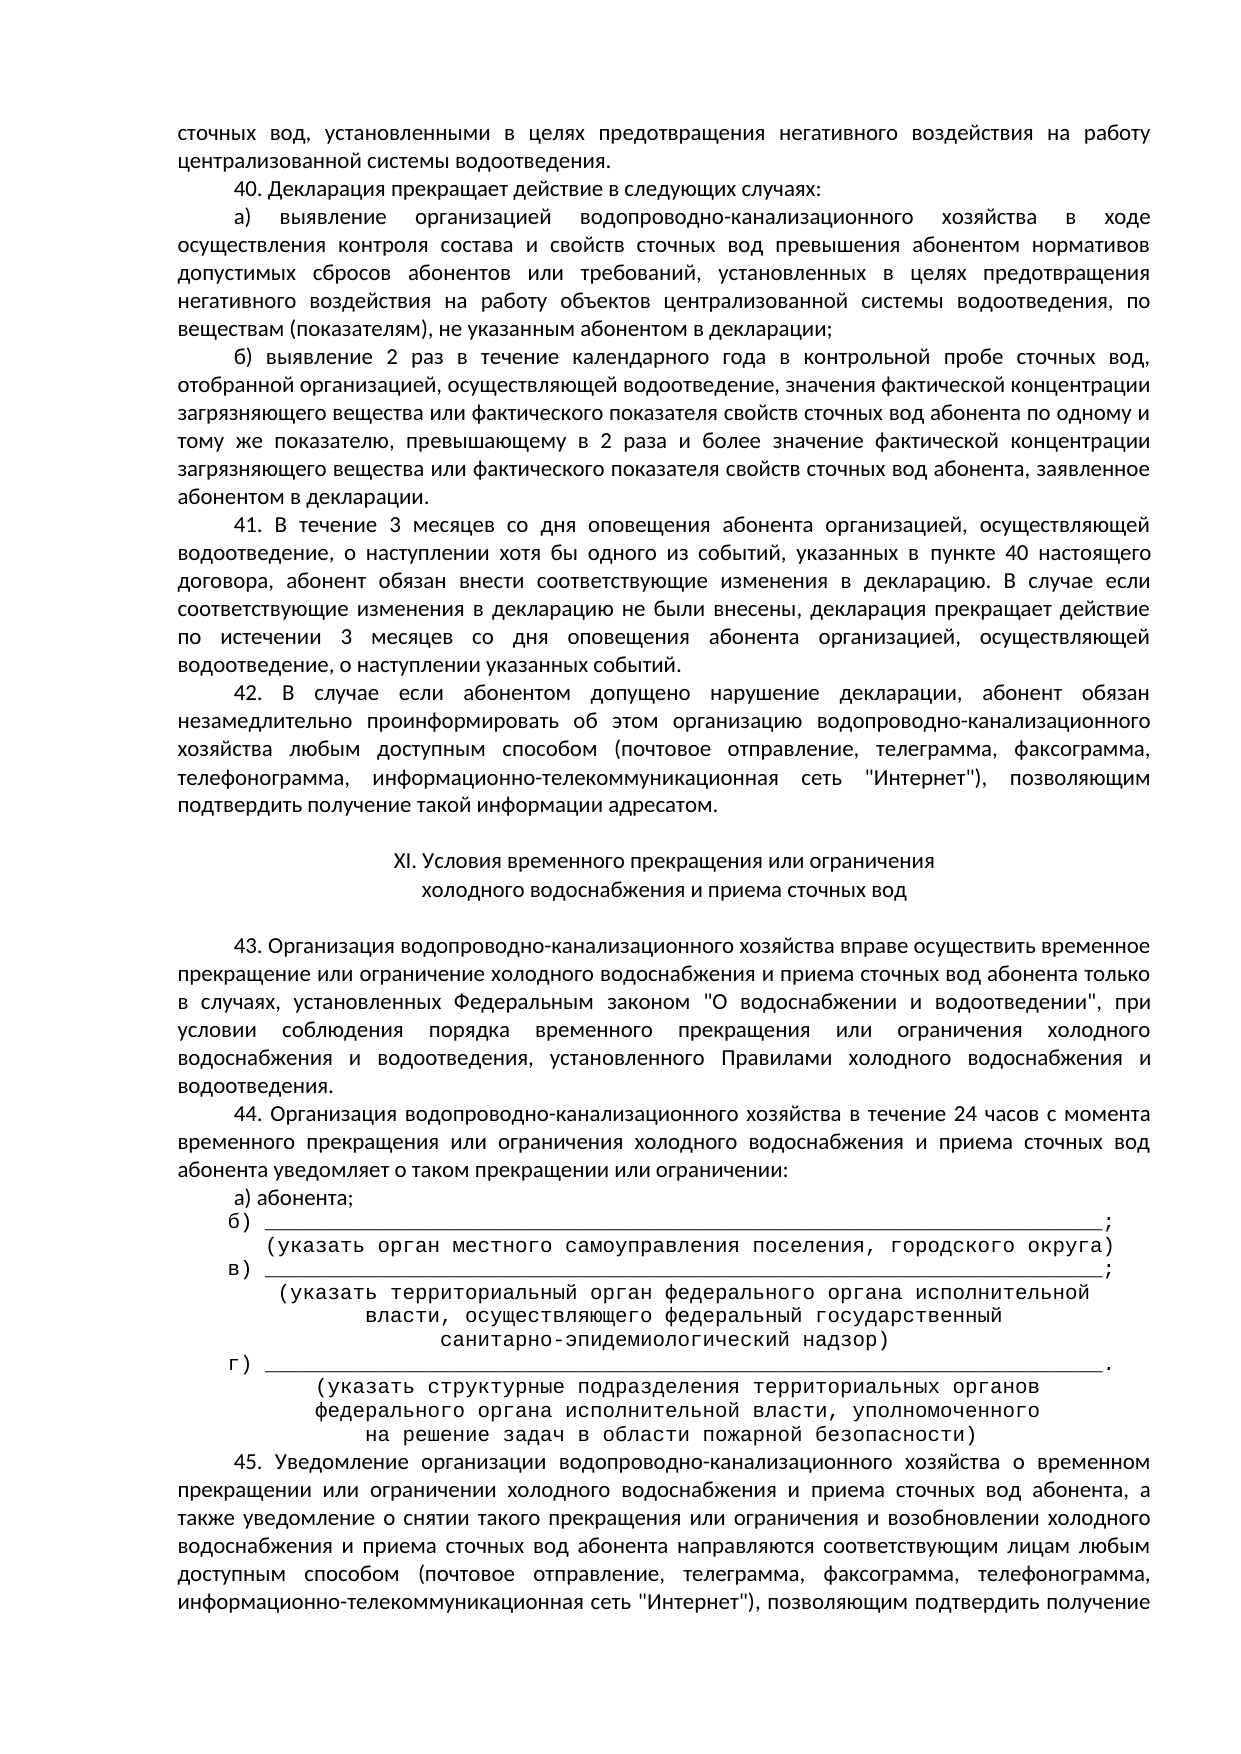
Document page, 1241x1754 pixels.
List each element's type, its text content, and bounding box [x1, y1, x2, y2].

text (указать территориальный орган федерального органа исполнительной [177, 1282, 1152, 1306]
text а) выявление организацией водопроводно-канализационного хозяйства в ходе осуществления контроля состава и свойств сточных вод превышения абонентом нормативов допустимых сбросов абонентов или требований, установленных в целях предотвращения негативного воздействия на работу объектов централизованной системы водоотведения, по веществам (показателям), не указанным абонентом в декларации; [177, 202, 1152, 342]
text (указать орган местного самоуправления поселения, городского округа) [177, 1234, 1152, 1258]
text федерального органа исполнительной власти, уполномоченного [177, 1400, 1152, 1424]
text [177, 1447, 1152, 1616]
text а) абонента; [177, 1183, 1152, 1211]
text XI. Условия временного прекращения или ограничения [177, 847, 1152, 875]
text г) ___________________________________________________________________. [177, 1353, 1152, 1376]
text 43. Организация водопроводно-канализационного хозяйства вправе осуществить временное прекращение или ограничение холодного водоснабжения и приема сточных вод абонента только в случаях, установленных Федеральным законом "О водоснабжении и водоотведении", при условии соблюдения порядка временного прекращения или ограничения холодного водоснабжения и водоотведения, установленного Правилами холодного водоснабжения и водоотведения. [177, 931, 1152, 1099]
text (указать структурные подразделения территориальных органов [177, 1376, 1152, 1400]
text санитарно-эпидемиологический надзор) [177, 1329, 1152, 1353]
text 41. В течение 3 месяцев со дня оповещения абонента организацией, осуществляющей водоотведение, о наступлении хотя бы одного из событий, указанных в пункте 40 настоящего договора, абонент обязан внести соответствующие изменения в декларацию. В случае если соответствующие изменения в декларацию не были внесены, декларация прекращает действие по истечении 3 месяцев со дня оповещения абонента организацией, осуществляющей водоотведение, о наступлении указанных событий. [177, 510, 1152, 678]
text 42. В случае если абонентом допущено нарушение декларации, абонент обязан незамедлительно проинформировать об этом организацию водопроводно-канализационного хозяйства любым доступным способом (почтовое отправление, телеграмма, факсограмма, телефонограмма, информационно-телекоммуникационная сеть "Интернет"), позволяющим подтвердить получение такой информации адресатом. [177, 678, 1152, 819]
text 40. Декларация прекращает действие в следующих случаях: [177, 174, 1152, 202]
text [177, 118, 1152, 174]
text 44. Организация водопроводно-канализационного хозяйства в течение 24 часов с момента временного прекращения или ограничения холодного водоснабжения и приема сточных вод абонента уведомляет о таком прекращении или ограничении: [177, 1099, 1152, 1183]
text в) ___________________________________________________________________; [177, 1258, 1152, 1282]
text холодного водоснабжения и приема сточных вод [177, 875, 1152, 903]
text на решение задач в области пожарной безопасности) [177, 1424, 1152, 1447]
text б) выявление 2 раз в течение календарного года в контрольной пробе сточных вод, отобранной организацией, осуществляющей водоотведение, значения фактической концентрации загрязняющего вещества или фактического показателя свойств сточных вод абонента по одному и тому же показателю, превышающему в 2 раза и более значение фактической концентрации загрязняющего вещества или фактического показателя свойств сточных вод абонента, заявленное абонентом в декларации. [177, 342, 1152, 510]
text власти, осуществляющего федеральный государственный [177, 1306, 1152, 1329]
text б) ___________________________________________________________________; [177, 1211, 1152, 1234]
